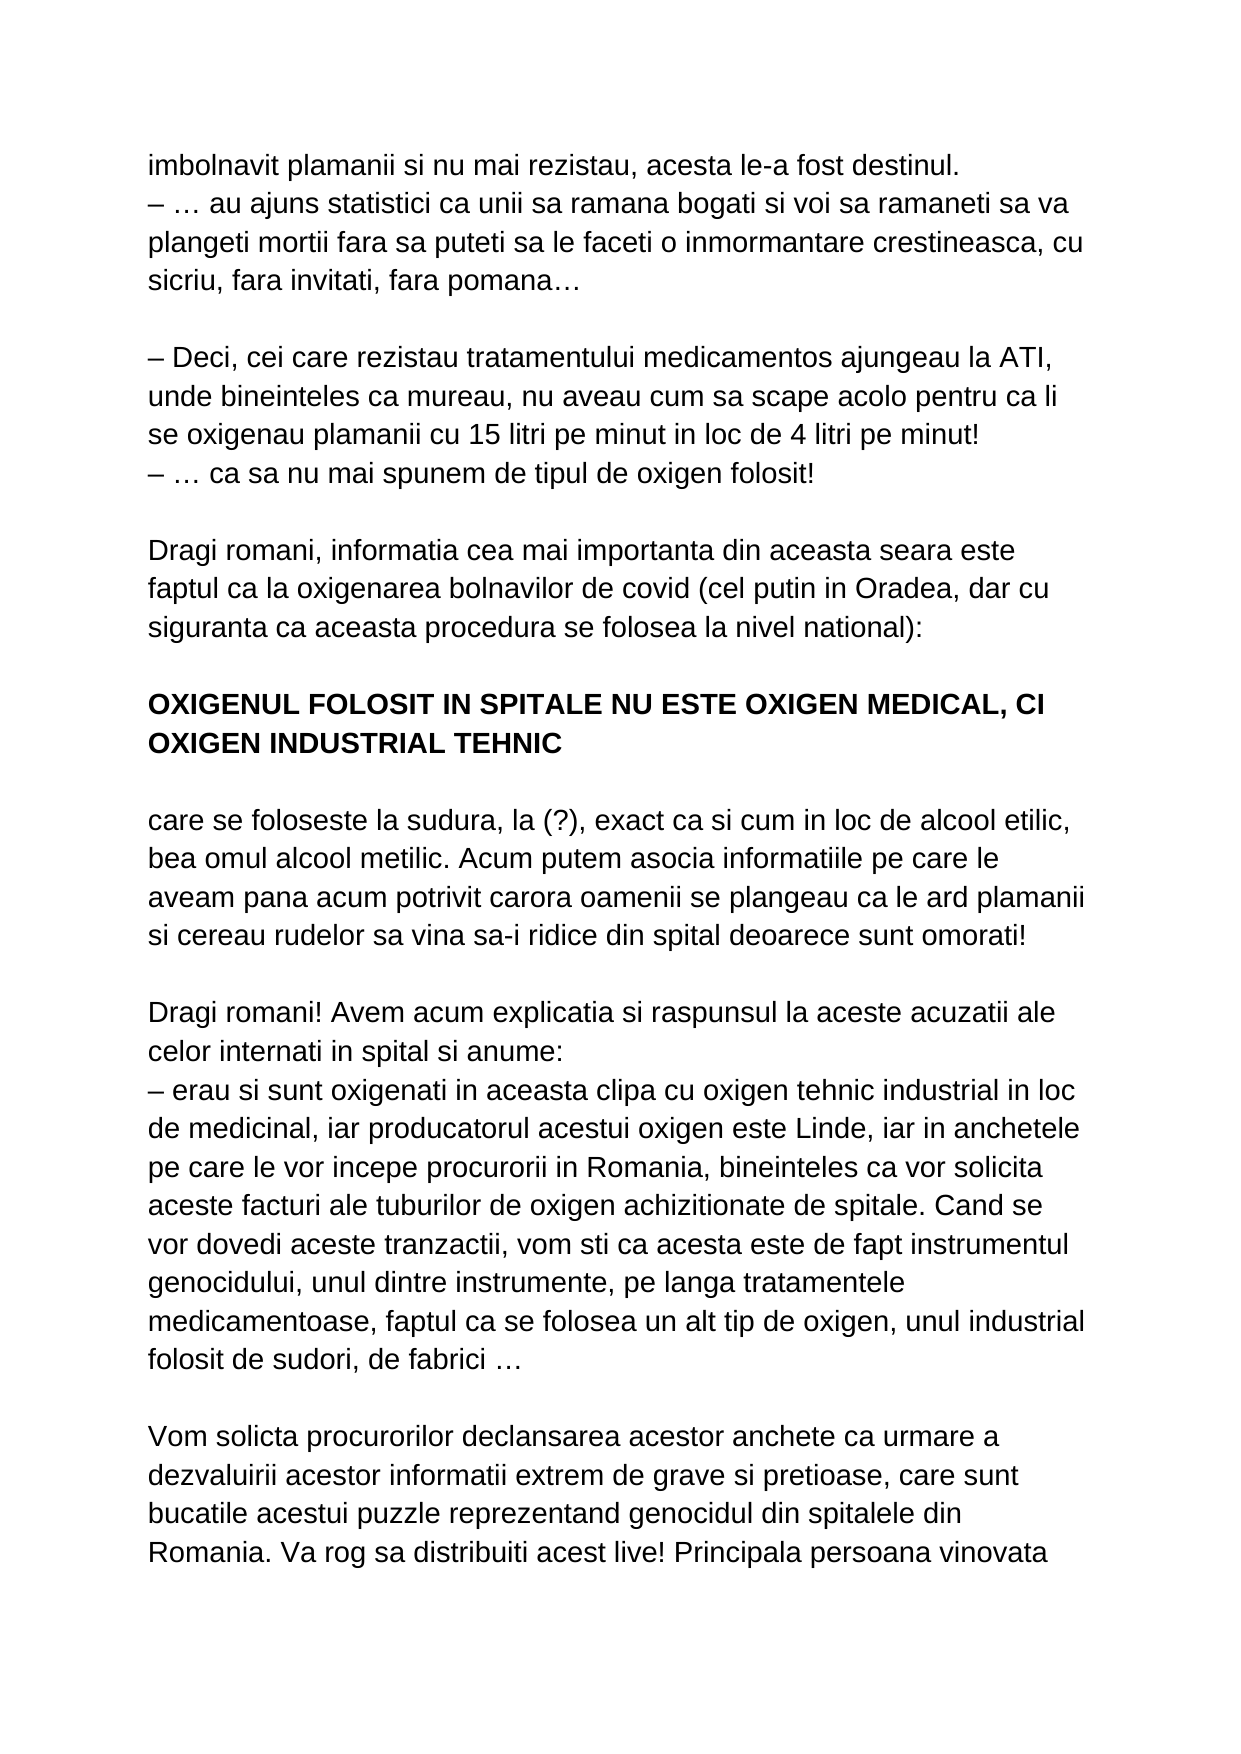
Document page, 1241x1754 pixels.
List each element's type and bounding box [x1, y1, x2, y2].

text [148, 148, 1093, 1569]
